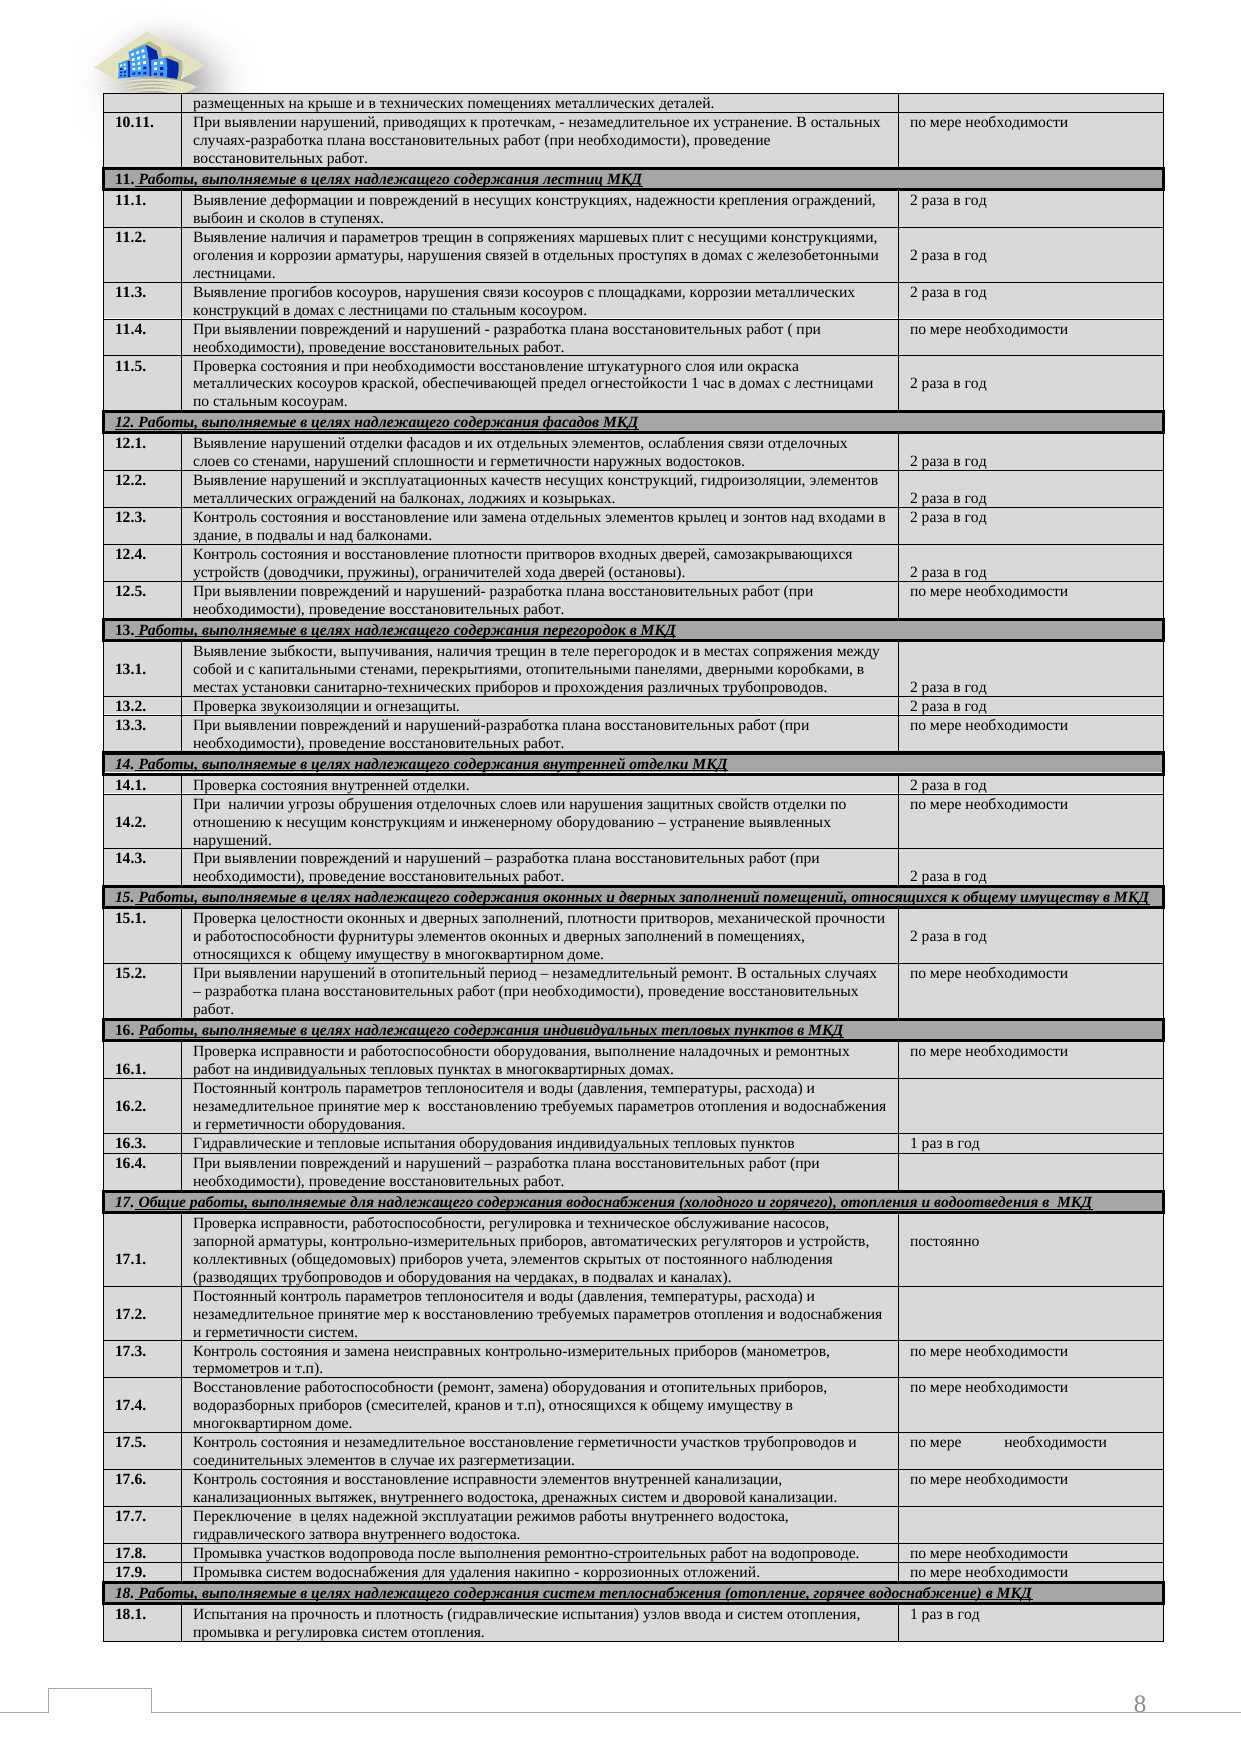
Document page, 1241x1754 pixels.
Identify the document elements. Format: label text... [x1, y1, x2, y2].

table_cell 13.3. [104, 716, 181, 751]
table_cell 1 раз в год [899, 1134, 1163, 1153]
table_cell 12.3. [104, 508, 181, 544]
table_cell 12.5. [104, 582, 181, 618]
table_cell 16.1. [104, 1042, 181, 1078]
table_cell 17.3. [104, 1341, 181, 1377]
table_cell 12.2. [104, 471, 181, 507]
table_cell Промывка участков водопровода после выполнения ремонтно-строительных работ на водопроводе. [182, 1544, 898, 1562]
table_cell При выявлении повреждений и нарушений-разработка плана восстановительных работ (при необходимости), проведение восстановительных работ. [182, 716, 898, 751]
table_cell по мере необходимости [899, 1563, 1163, 1581]
table_cell Контроль состояния и восстановление исправности элементов внутренней канализации, канализационных вытяжек, внутреннего водостока, дренажных систем и дворовой канализации. [182, 1470, 898, 1506]
table_cell 2 раза в год [899, 434, 1163, 470]
table_cell по мере необходимости [899, 716, 1163, 751]
table_cell 11.4. [104, 320, 181, 355]
table_cell по мере необходимости [899, 1544, 1163, 1562]
table_cell Контроль состояния и восстановление или замена отдельных элементов крылец и зонтов над входами в здание, в подвалы и над балконами. [182, 508, 898, 544]
table_cell 11. Работы, выполняемые в целях надлежащего содержания лестниц МКД [105, 170, 1162, 188]
table_cell При наличии угрозы обрушения отделочных слоев или нарушения защитных свойств отделки по отношению к несущим конструкциям и инженерному оборудованию – устранение выявленных нарушений. [182, 795, 898, 848]
table_cell 2 раза в год [899, 471, 1163, 507]
table_cell 16. Работы, выполняемые в целях надлежащего содержания индивидуальных тепловых пунктов в МКД [105, 1021, 1162, 1039]
table_cell по мере необходимости [899, 1378, 1163, 1432]
table_cell по мере необходимости [899, 1042, 1163, 1078]
table_cell 12.1. [104, 434, 181, 470]
table_cell Контроль состояния и незамедлительное восстановление герметичности участков трубопроводов и соединительных элементов в случае их разгерметизации. [182, 1433, 898, 1469]
table_cell Контроль состояния и замена неисправных контрольно-измерительных приборов (манометров, термометров и т.п). [182, 1341, 898, 1377]
table_cell [899, 1079, 1163, 1133]
table_cell Постоянный контроль параметров теплоносителя и воды (давления, температуры, расхода) и незамедлительное принятие мер к восстановлению требуемых параметров отопления и водоснабжения и герметичности оборудования. [182, 1079, 898, 1133]
table_cell 17.8. [104, 1544, 181, 1562]
table_cell [899, 1287, 1163, 1340]
table_cell 14.2. [104, 795, 181, 848]
table_cell 11.2. [104, 228, 181, 282]
table_cell 10.11. [104, 113, 181, 167]
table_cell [182, 94, 898, 112]
table_cell При выявлении нарушений в отопительный период – незамедлительный ремонт. В остальных случаях – разработка плана восстановительных работ (при необходимости), проведение восстановительных работ. [182, 964, 898, 1018]
table_cell Выявление прогибов косоуров, нарушения связи косоуров с площадками, коррозии металлических конструкций в домах с лестницами по стальным косоуром. [182, 283, 898, 318]
table_cell по мере необходимости [899, 1341, 1163, 1377]
table_cell 10.10. [104, 94, 181, 112]
table_cell При выявлении повреждений и нарушений – разработка плана восстановительных работ (при необходимости), проведение восстановительных работ. [182, 1154, 898, 1190]
table_cell Гидравлические и тепловые испытания оборудования индивидуальных тепловых пунктов [182, 1134, 898, 1153]
table_cell При выявлении повреждений и нарушений – разработка плана восстановительных работ (при необходимости), проведение восстановительных работ. [182, 849, 898, 885]
table_cell Выявление наличия и параметров трещин в сопряжениях маршевых плит с несущими конструкциями, оголения и коррозии арматуры, нарушения связей в отдельных проступях в домах с железобетонными лестницами. [182, 228, 898, 282]
table_cell 17. Общие работы, выполняемые для надлежащего содержания водоснабжения (холодного и горячего), отопления и водоотведения в МКД [105, 1193, 1162, 1211]
table_cell 17.5. [104, 1433, 181, 1469]
table_cell по мере необходимости [899, 1433, 1163, 1469]
table_cell 2 раза в год [899, 228, 1163, 282]
table_cell Переключение в целях надежной эксплуатации режимов работы внутреннего водостока, гидравлического затвора внутреннего водостока. [182, 1507, 898, 1543]
table_cell 2 раза в год [899, 356, 1163, 410]
table_cell 14.3. [104, 849, 181, 885]
table_cell 18. Работы, выполняемые в целях надлежащего содержания систем теплоснабжения (отопление, горячее водоснабжение) в МКД [105, 1584, 1162, 1602]
table_cell 16.4. [104, 1154, 181, 1190]
table_cell Постоянный контроль параметров теплоносителя и воды (давления, температуры, расхода) и незамедлительное принятие мер к восстановлению требуемых параметров отопления и водоснабжения и герметичности систем. [182, 1287, 898, 1340]
table_cell Восстановление работоспособности (ремонт, замена) оборудования и отопительных приборов, водоразборных приборов (смесителей, кранов и т.п), относящихся к общему имуществу в многоквартирном доме. [182, 1378, 898, 1432]
table_cell 17.1. [104, 1214, 181, 1286]
table_cell 16.2. [104, 1079, 181, 1133]
table_cell 15.2. [104, 964, 181, 1018]
table_cell 2 раза в год [899, 545, 1163, 581]
table_cell 17.7. [104, 1507, 181, 1543]
table_cell 2 раза в год [899, 849, 1163, 885]
table_cell 15. Работы, выполняемые в целях надлежащего содержания оконных и дверных заполнений помещений, относящихся к общему имуществу в МКД [105, 888, 1162, 906]
table_cell 1 раз в год [899, 1605, 1163, 1641]
table_cell Выявление нарушений отделки фасадов и их отдельных элементов, ослабления связи отделочных слоев со стенами, нарушений сплошности и герметичности наружных водостоков. [182, 434, 898, 470]
table_cell по мере необходимости [899, 113, 1163, 167]
table_cell 2 раза в год [899, 642, 1163, 696]
table_cell 17.6. [104, 1470, 181, 1506]
table_cell Промывка систем водоснабжения для удаления накипно - коррозионных отложений. [182, 1563, 898, 1581]
table_cell Контроль состояния и восстановление плотности притворов входных дверей, самозакрывающихся устройств (доводчики, пружины), ограничителей хода дверей (остановы). [182, 545, 898, 581]
table_cell по мере необходимости [899, 582, 1163, 618]
table_cell 2 раза в год [899, 697, 1163, 714]
table_cell 2 раза в год [899, 909, 1163, 963]
table_cell 14. Работы, выполняемые в целях надлежащего содержания внутренней отделки МКД [105, 755, 1162, 772]
table_cell [899, 94, 1163, 112]
table_cell 18.1. [104, 1605, 181, 1641]
table_cell по мере необходимости [899, 320, 1163, 355]
table_cell 2 раза в год [899, 776, 1163, 793]
table_cell по мере необходимости [899, 964, 1163, 1018]
table_cell 2 раза в год [899, 191, 1163, 227]
table_cell 17.9. [104, 1563, 181, 1581]
table_cell 16.3. [104, 1134, 181, 1153]
table_cell 12.4. [104, 545, 181, 581]
table_cell 13. Работы, выполняемые в целях надлежащего содержания перегородок в МКД [105, 621, 1162, 639]
table_cell Выявление нарушений и эксплуатационных качеств несущих конструкций, гидроизоляции, элементов металлических ограждений на балконах, лоджиях и козырьках. [182, 471, 898, 507]
table_cell [899, 1154, 1163, 1190]
table_cell 17.2. [104, 1287, 181, 1340]
table_cell При выявлении повреждений и нарушений- разработка плана восстановительных работ (при необходимости), проведение восстановительных работ. [182, 582, 898, 618]
table_cell 11.3. [104, 283, 181, 318]
table_cell 17.4. [104, 1378, 181, 1432]
table_cell 14.1. [104, 776, 181, 793]
table_cell Проверка звукоизоляции и огнезащиты. [182, 697, 898, 714]
table_cell 2 раза в год [899, 508, 1163, 544]
table_cell постоянно [899, 1214, 1163, 1286]
table_cell Испытания на прочность и плотность (гидравлические испытания) узлов ввода и систем отопления, промывка и регулировка систем отопления. [182, 1605, 898, 1641]
table_cell Проверка исправности и работоспособности оборудования, выполнение наладочных и ремонтных работ на индивидуальных тепловых пунктах в многоквартирных домах. [182, 1042, 898, 1078]
table_cell [899, 1507, 1163, 1543]
table_cell Выявление деформации и повреждений в несущих конструкциях, надежности крепления ограждений, выбоин и сколов в ступенях. [182, 191, 898, 227]
table_cell 11.1. [104, 191, 181, 227]
table_cell При выявлении нарушений, приводящих к протечкам, - незамедлительное их устранение. В остальных случаях-разработка плана восстановительных работ (при необходимости), проведение восстановительных работ. [182, 113, 898, 167]
table_cell 13.1. [104, 642, 181, 696]
table_cell Проверка состояния и при необходимости восстановление штукатурного слоя или окраска металлических косоуров краской, обеспечивающей предел огнестойкости 1 час в домах с лестницами по стальным косоурам. [182, 356, 898, 410]
table_cell 12. Работы, выполняемые в целях надлежащего содержания фасадов МКД [105, 413, 1162, 431]
table_cell Выявление зыбкости, выпучивания, наличия трещин в теле перегородок и в местах сопряжения между собой и с капитальными стенами, перекрытиями, отопительными панелями, дверными коробками, в местах установки санитарно-технических приборов и прохождения различных трубопроводов. [182, 642, 898, 696]
table_cell по мере необходимости [899, 1470, 1163, 1506]
table_cell 13.2. [104, 697, 181, 714]
table_cell Проверка исправности, работоспособности, регулировка и техническое обслуживание насосов, запорной арматуры, контрольно-измерительных приборов, автоматических регуляторов и устройств, коллективных (общедомовых) приборов учета, элементов скрытых от постоянного наблюдения (разводящих трубопроводов и оборудования на чердаках, в подвалах и каналах). [182, 1214, 898, 1286]
table_cell 15.1. [104, 909, 181, 963]
table_cell Проверка состояния внутренней отделки. [182, 776, 898, 793]
table_cell При выявлении повреждений и нарушений - разработка плана восстановительных работ ( при необходимости), проведение восстановительных работ. [182, 320, 898, 355]
table_cell по мере необходимости [899, 795, 1163, 848]
table_cell 2 раза в год [899, 283, 1163, 318]
table_cell 11.5. [104, 356, 181, 410]
table_cell Проверка целостности оконных и дверных заполнений, плотности притворов, механической прочности и работоспособности фурнитуры элементов оконных и дверных заполнений в помещениях, относящихся к общему имуществу в многоквартирном доме. [182, 909, 898, 963]
